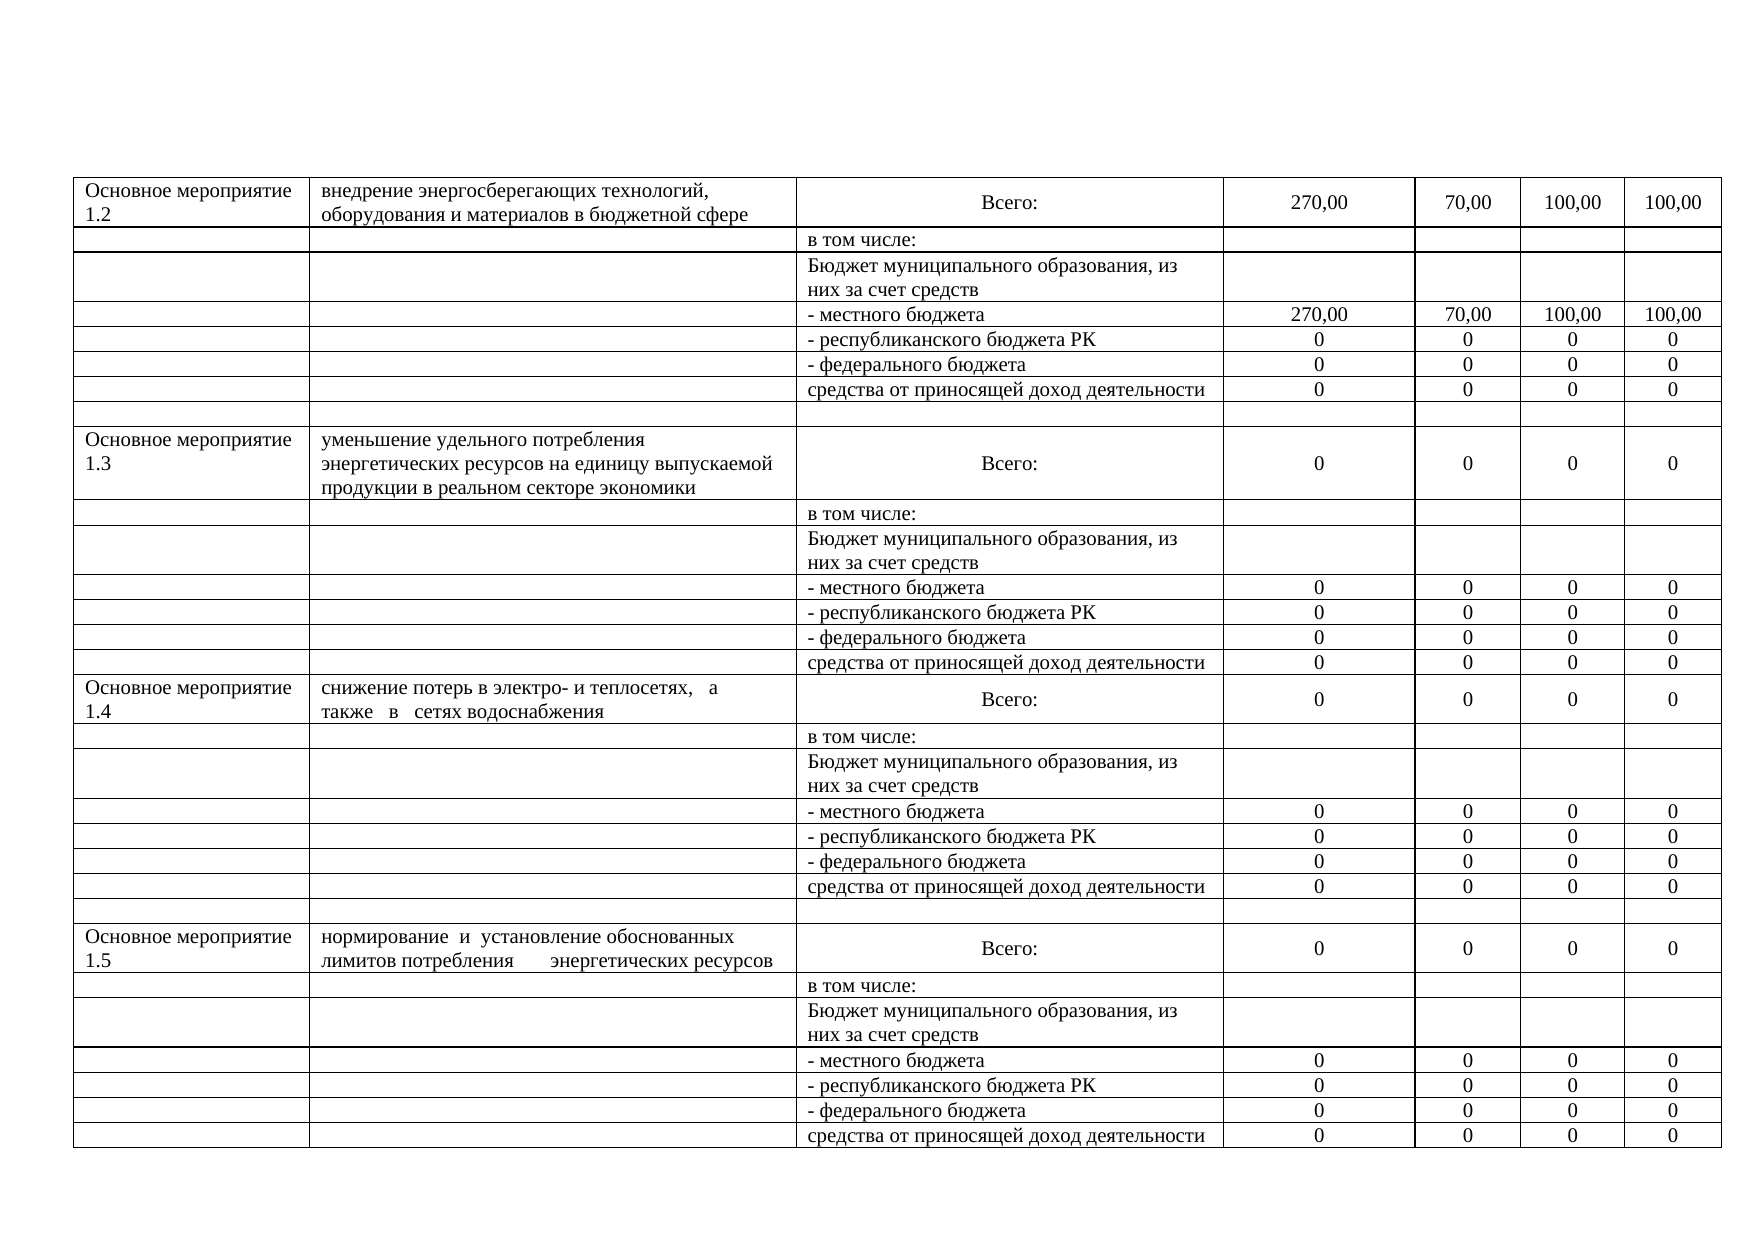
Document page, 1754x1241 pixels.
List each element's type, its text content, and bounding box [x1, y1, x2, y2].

table_cell [74, 749, 309, 797]
table_cell 0 [1416, 575, 1520, 599]
table_cell 0 [1521, 824, 1624, 848]
table_cell средства от приносящей доход деятельности [797, 377, 1223, 401]
table_cell [1521, 228, 1624, 251]
table_cell 0 [1625, 1073, 1721, 1097]
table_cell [797, 253, 1223, 301]
table_cell 0 [1416, 427, 1520, 499]
table_cell [1625, 973, 1721, 997]
table_cell [74, 302, 309, 326]
table_cell [1521, 998, 1624, 1046]
table_cell 0 [1625, 1048, 1721, 1072]
table_cell [1416, 973, 1520, 997]
table_cell [1625, 500, 1721, 524]
table_cell 0 [1521, 650, 1624, 674]
table_cell 0 [1521, 1048, 1624, 1072]
table_cell 0 [1625, 650, 1721, 674]
table_cell [74, 650, 309, 674]
table_cell 0 [1416, 352, 1520, 376]
table_cell - республиканского бюджета РК [797, 600, 1223, 624]
table_cell 0 [1224, 625, 1414, 649]
table_cell [1625, 749, 1721, 797]
table_cell 0 [1521, 600, 1624, 624]
table_cell 0 [1224, 799, 1414, 823]
table_cell [74, 799, 309, 823]
table_cell 0 [1224, 327, 1414, 351]
table_cell [74, 1098, 309, 1122]
table_cell 0 [1416, 1048, 1520, 1072]
table_cell 0 [1224, 849, 1414, 873]
table_cell [310, 1073, 796, 1097]
table_cell [1224, 899, 1414, 923]
table_cell [310, 302, 796, 326]
table_cell 0 [1416, 1123, 1520, 1147]
table_cell - федерального бюджета [797, 849, 1223, 873]
table_cell 0 [1416, 600, 1520, 624]
table_cell 0 [1224, 824, 1414, 848]
table_cell [1521, 253, 1624, 301]
table_cell 0 [1224, 600, 1414, 624]
table_cell [1625, 899, 1721, 923]
table_cell [797, 402, 1223, 426]
table_cell 100,00 [1521, 178, 1624, 226]
table_cell [310, 799, 796, 823]
table_cell 0 [1416, 874, 1520, 898]
table_cell 0 [1625, 377, 1721, 401]
table_cell Бюджет муниципального образования, из них за счет средств [797, 749, 1223, 797]
table_cell Основное мероприятие 1.4 [74, 675, 309, 723]
table_cell [74, 998, 309, 1046]
table_cell [1224, 973, 1414, 997]
table_cell Основное мероприятие 1.2 [74, 178, 309, 226]
table_cell - республиканского бюджета РК [797, 1073, 1223, 1097]
table_cell 0 [1625, 849, 1721, 873]
table_cell [1416, 749, 1520, 797]
table_cell 0 [1521, 849, 1624, 873]
table_cell Всего: [797, 427, 1223, 499]
table_cell [74, 1048, 309, 1072]
table_cell [74, 500, 309, 524]
table_cell 0 [1521, 675, 1624, 723]
table_cell [797, 899, 1223, 923]
table_cell средства от приносящей доход деятельности [797, 1123, 1223, 1147]
table_cell [74, 899, 309, 923]
table_cell - федерального бюджета [797, 1098, 1223, 1122]
table_cell 70,00 [1416, 302, 1520, 326]
table_cell [74, 526, 309, 574]
table_cell [310, 228, 796, 251]
table_cell [1416, 526, 1520, 574]
table_cell нормирование и установление обоснованных лимитов потребления энергетических ресурсов [310, 924, 796, 972]
table_cell 100,00 [1625, 302, 1721, 326]
table_cell 0 [1416, 650, 1520, 674]
table_cell 0 [1224, 427, 1414, 499]
table_cell в том числе: [797, 973, 1223, 997]
table_cell [1625, 402, 1721, 426]
table_cell внедрение энергосберегающих технологий, оборудования и материалов в бюджетной сфере [310, 178, 796, 226]
table_cell 0 [1224, 924, 1414, 972]
table_cell [1224, 998, 1414, 1046]
table_cell 0 [1521, 352, 1624, 376]
table_cell 0 [1224, 1123, 1414, 1147]
table_cell [1416, 228, 1520, 251]
table_cell [74, 327, 309, 351]
table_cell [310, 849, 796, 873]
table_cell Всего: [797, 675, 1223, 723]
table_cell [310, 377, 796, 401]
table_cell 0 [1521, 327, 1624, 351]
table_cell [1625, 724, 1721, 748]
table_cell 100,00 [1521, 302, 1624, 326]
table_cell - республиканского бюджета РК [797, 327, 1223, 351]
table_cell 0 [1625, 427, 1721, 499]
table_cell 0 [1416, 824, 1520, 848]
table_cell [74, 402, 309, 426]
table_cell 0 [1521, 377, 1624, 401]
table_cell Бюджет муниципального образования, из них за счет средств [797, 526, 1223, 574]
table_cell - федерального бюджета [797, 625, 1223, 649]
table_cell - местного бюджета [797, 1048, 1223, 1072]
table_cell средства от приносящей доход деятельности [797, 874, 1223, 898]
table_cell [310, 724, 796, 748]
table_cell 0 [1416, 327, 1520, 351]
table_cell 0 [1224, 575, 1414, 599]
table_cell [1625, 526, 1721, 574]
table_cell [1625, 228, 1721, 251]
table_cell [310, 352, 796, 376]
table_cell [74, 849, 309, 873]
table_cell Основное мероприятие 1.3 [74, 427, 309, 499]
table_cell [1521, 899, 1624, 923]
table_cell 0 [1224, 1048, 1414, 1072]
table_cell [1416, 253, 1520, 301]
table_cell 0 [1416, 849, 1520, 873]
table_cell 0 [1625, 874, 1721, 898]
table_cell [1224, 228, 1414, 251]
table_cell [1224, 402, 1414, 426]
table_cell - федерального бюджета [797, 352, 1223, 376]
table_cell [74, 228, 309, 251]
table_cell 0 [1521, 1123, 1624, 1147]
table_cell - республиканского бюджета РК [797, 824, 1223, 848]
table_cell Бюджет муниципального образования, из них за счет средств [797, 998, 1223, 1046]
table_cell [310, 874, 796, 898]
table_cell 0 [1521, 799, 1624, 823]
table_cell [1625, 998, 1721, 1046]
table_cell 0 [1416, 1073, 1520, 1097]
table_cell 0 [1224, 377, 1414, 401]
table_cell [1521, 526, 1624, 574]
table_cell средства от приносящей доход деятельности [797, 650, 1223, 674]
table_cell [310, 899, 796, 923]
table_cell [310, 1098, 796, 1122]
table_cell 0 [1416, 924, 1520, 972]
table_cell [74, 253, 309, 301]
table_cell уменьшение удельного потребления энергетических ресурсов на единицу выпускаемой продукции в реальном секторе экономики [310, 427, 796, 499]
table_cell 0 [1416, 799, 1520, 823]
table_cell [1521, 973, 1624, 997]
table_cell [74, 575, 309, 599]
table_cell 0 [1416, 1098, 1520, 1122]
table_cell 0 [1625, 327, 1721, 351]
table_cell 270,00 [1224, 302, 1414, 326]
table_cell 0 [1521, 575, 1624, 599]
table_cell 270,00 [1224, 178, 1414, 226]
table_cell [1625, 253, 1721, 301]
table_cell [1521, 724, 1624, 748]
table_cell 0 [1416, 377, 1520, 401]
table_cell 0 [1625, 352, 1721, 376]
table_cell [1224, 253, 1414, 301]
table_cell [1224, 500, 1414, 524]
table_cell [310, 500, 796, 524]
table_cell 0 [1625, 924, 1721, 972]
table_cell [1416, 500, 1520, 524]
table_cell [74, 352, 309, 376]
table_cell [310, 526, 796, 574]
table_cell Всего: [797, 178, 1223, 226]
table_cell [310, 998, 796, 1046]
table_cell 0 [1224, 1073, 1414, 1097]
table_cell [1521, 402, 1624, 426]
table_cell [310, 575, 796, 599]
table_cell [310, 1048, 796, 1072]
table_cell 0 [1625, 799, 1721, 823]
table_cell [74, 874, 309, 898]
table_cell - местного бюджета [797, 799, 1223, 823]
table_cell [310, 650, 796, 674]
table_cell - местного бюджета [797, 302, 1223, 326]
table_cell [1416, 998, 1520, 1046]
table_cell [74, 625, 309, 649]
table_cell 0 [1625, 1098, 1721, 1122]
table_cell 0 [1521, 625, 1624, 649]
table_cell 0 [1625, 575, 1721, 599]
table_cell [1224, 724, 1414, 748]
table_cell [310, 824, 796, 848]
table_cell [1224, 526, 1414, 574]
table_cell [310, 625, 796, 649]
table_cell 70,00 [1416, 178, 1520, 226]
table_cell 0 [1224, 650, 1414, 674]
table_cell 0 [1625, 675, 1721, 723]
table_cell 100,00 [1625, 178, 1721, 226]
table_cell 0 [1521, 874, 1624, 898]
table_cell [74, 1123, 309, 1147]
table_cell [310, 253, 796, 301]
table_cell 0 [1224, 874, 1414, 898]
table_cell 0 [1224, 675, 1414, 723]
table_cell в том числе: [797, 228, 1223, 251]
table_cell 0 [1224, 352, 1414, 376]
table_cell [1224, 749, 1414, 797]
table_cell [310, 327, 796, 351]
table_cell - местного бюджета [797, 575, 1223, 599]
table_cell [1416, 724, 1520, 748]
table_cell [74, 600, 309, 624]
table_cell 0 [1416, 675, 1520, 723]
table_cell 0 [1224, 1098, 1414, 1122]
table_cell снижение потерь в электро- и теплосетях, а также в сетях водоснабжения [310, 675, 796, 723]
table_cell 0 [1521, 1098, 1624, 1122]
table_cell [310, 1123, 796, 1147]
table_cell [74, 377, 309, 401]
table_cell [1416, 402, 1520, 426]
table_cell 0 [1625, 1123, 1721, 1147]
table_cell Всего: [797, 924, 1223, 972]
table_cell в том числе: [797, 500, 1223, 524]
table_cell 0 [1521, 1073, 1624, 1097]
table_cell 0 [1521, 427, 1624, 499]
table_cell 0 [1625, 600, 1721, 624]
table_cell 0 [1521, 924, 1624, 972]
table_cell [74, 724, 309, 748]
table_cell [1521, 749, 1624, 797]
table_cell [74, 824, 309, 848]
table_cell 0 [1625, 824, 1721, 848]
table_cell в том числе: [797, 724, 1223, 748]
table_cell [310, 600, 796, 624]
table_cell [74, 973, 309, 997]
table_cell [310, 749, 796, 797]
table_cell Основное мероприятие 1.5 [74, 924, 309, 972]
table_cell [74, 1073, 309, 1097]
table_cell [1521, 500, 1624, 524]
table_cell 0 [1625, 625, 1721, 649]
table_cell [1416, 899, 1520, 923]
table_cell 0 [1416, 625, 1520, 649]
table_cell [310, 973, 796, 997]
table_cell [310, 402, 796, 426]
